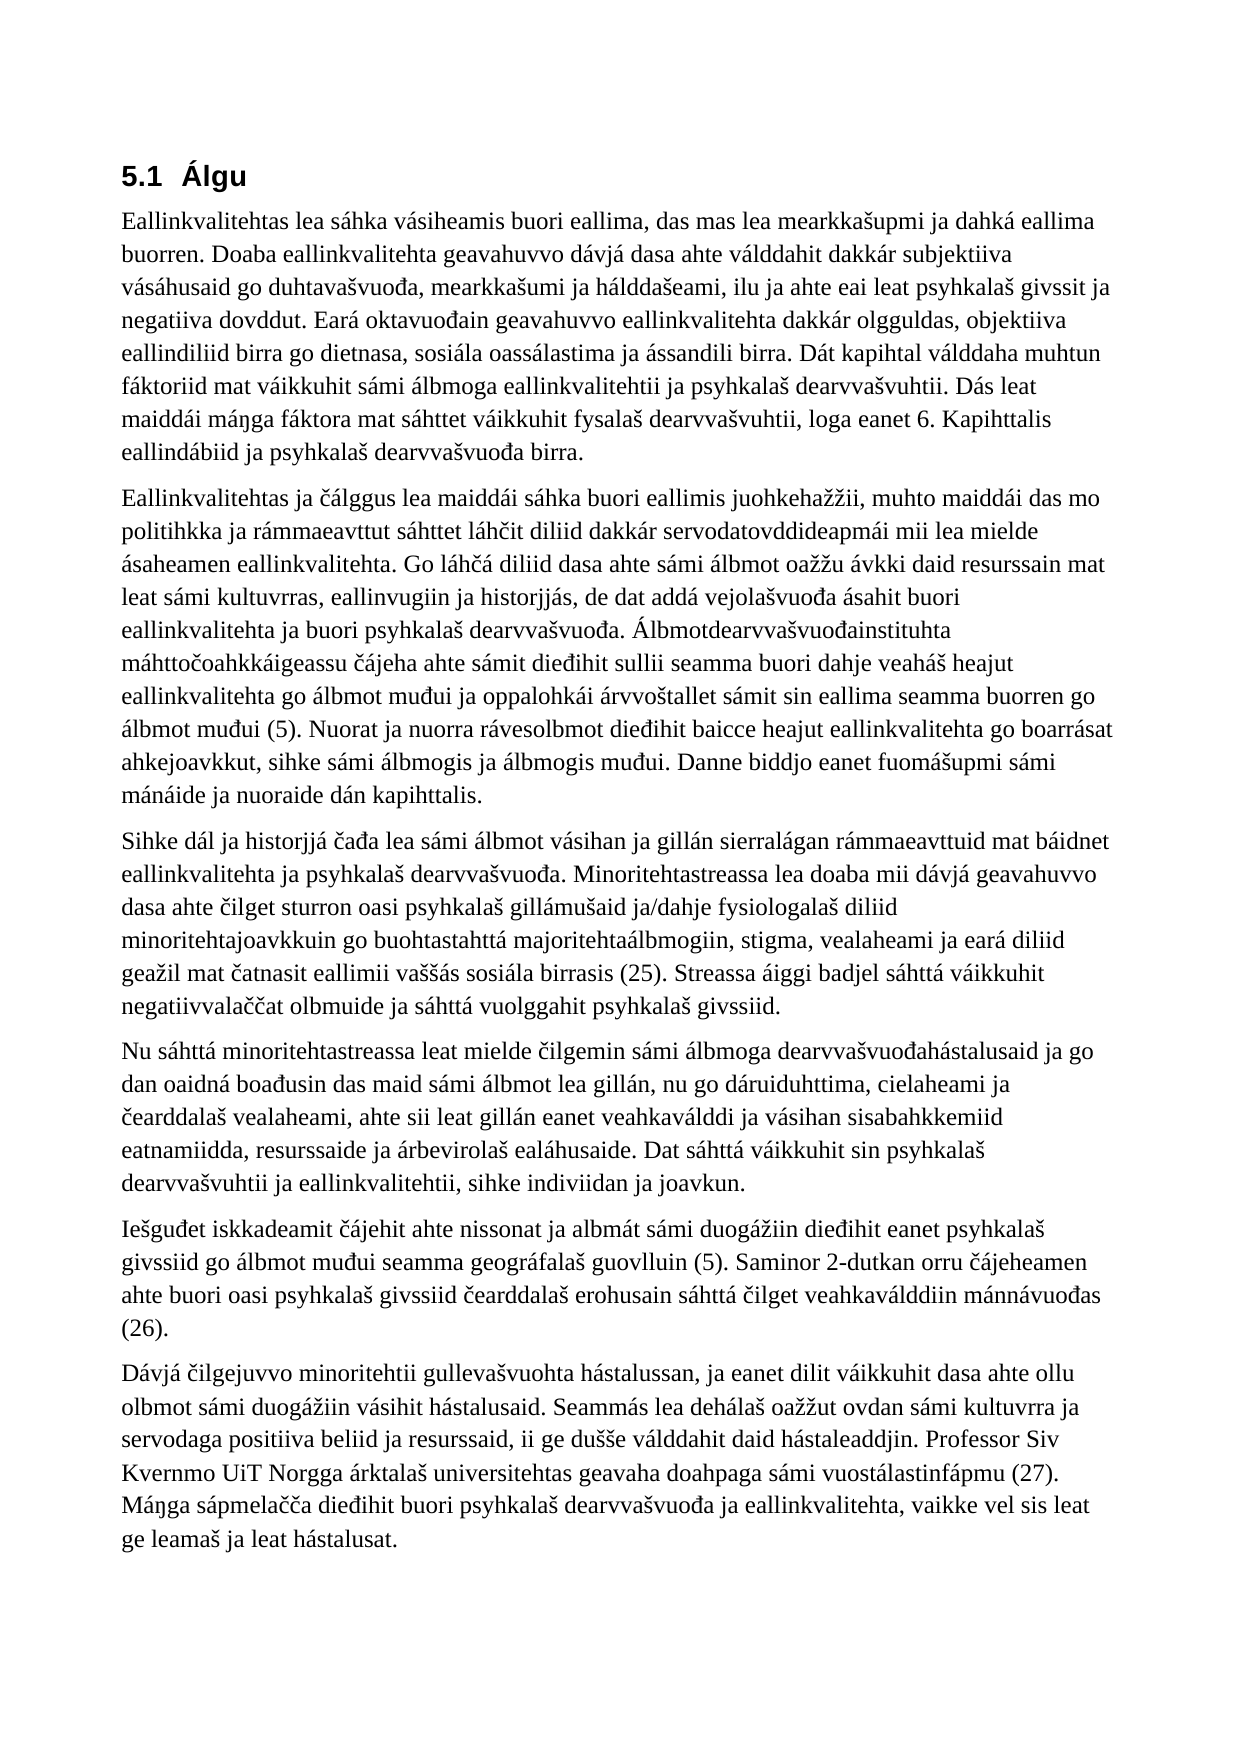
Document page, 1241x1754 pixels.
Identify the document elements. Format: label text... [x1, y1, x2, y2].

text Sihke dál ja historjjá čađa lea sámi álbmot vásihan ja gillán sierralágan rámmaeavttuid mat báidnet eallinkvalitehta ja psyhkalaš dearvvašvuođa. Minoritehtastreassa lea doaba mii dávjá geavahuvvo dasa ahte čilget sturron oasi psyhkalaš gillámušaid ja/dahje fysiologalaš diliid minoritehtajoavkkuin go buohtastahttá majoritehtaálbmogiin, stigma, vealaheami ja eará diliid geažil mat čatnasit eallimii vaššás sosiála birrasis (25). Streassa áiggi badjel sáhttá váikkuhit negatiivvalaččat olbmuide ja sáhttá vuolggahit psyhkalaš givssiid. [121, 826, 1119, 1019]
text Eallinkvalitehtas ja čálggus lea maiddái sáhka buori eallimis juohkehažžii, muhto maiddái das mo politihkka ja rámmaeavttut sáhttet láhčit diliid dakkár servodatovddideapmái mii lea mielde ásaheamen eallinkvalitehta. Go láhčá diliid dasa ahte sámi álbmot oažžu ávkki daid resurssain mat leat sámi kultuvrras, eallinvugiin ja historjjás, de dat addá vejolašvuođa ásahit buori eallinkvalitehta ja buori psyhkalaš dearvvašvuođa. Álbmotdearvvašvuođainstituhta máhttočoahkkáigeassu čájeha ahte sámit dieđihit sullii seamma buori dahje veaháš heajut eallinkvalitehta go álbmot muđui ja oppalohkái árvvoštallet sámit sin eallima seamma buorren go álbmot muđui (5). Nuorat ja nuorra rávesolbmot dieđihit baicce heajut eallinkvalitehta go boarrásat ahkejoavkkut, sihke sámi álbmogis ja álbmogis muđui. Danne biddjo eanet fuomášupmi sámi mánáide ja nuoraide dán kapihttalis. [121, 483, 1119, 809]
text Iešguđet iskkadeamit čájehit ahte nissonat ja albmát sámi duogážiin dieđihit eanet psyhkalaš givssiid go álbmot muđui seamma geográfalaš guovlluin (5). Saminor 2-dutkan orru čájeheamen ahte buori oasi psyhkalaš givssiid čearddalaš erohusain sáhttá čilget veahkaválddiin mánnávuođas (26). [121, 1214, 1119, 1342]
text Nu sáhttá minoritehtastreassa leat mielde čilgemin sámi álbmoga dearvvašvuođahástalusaid ja go dan oaidná boađusin das maid sámi álbmot lea gillán, nu go dáruiduhttima, cielaheami ja čearddalaš vealaheami, ahte sii leat gillán eanet veahkaválddi ja vásihan sisabahkkemiid eatnamiidda, resurssaide ja árbevirolaš ealáhusaide. Dat sáhttá váikkuhit sin psyhkalaš dearvvašvuhtii ja eallinkvalitehtii, sihke indiviidan ja joavkun. [121, 1036, 1119, 1197]
text Eallinkvalitehtas lea sáhka vásiheamis buori eallima, das mas lea mearkkašupmi ja dahká eallima buorren. Doaba eallinkvalitehta geavahuvvo dávjá dasa ahte válddahit dakkár subjektiiva vásáhusaid go duhtavašvuođa, mearkkašumi ja hálddašeami, ilu ja ahte eai leat psyhkalaš givssit ja negatiiva dovddut. Eará oktavuođain geavahuvvo eallinkvalitehta dakkár olgguldas, objektiiva eallindiliid birra go dietnasa, sosiála oassálastima ja ássandili birra. Dát kapihtal válddaha muhtun fáktoriid mat váikkuhit sámi álbmoga eallinkvalitehtii ja psyhkalaš dearvvašvuhtii. Dás leat maiddái máŋga fáktora mat sáhttet váikkuhit fysalaš dearvvašvuhtii, loga eanet 6. Kapihttalis eallindábiid ja psyhkalaš dearvvašvuođa birra. [121, 206, 1119, 466]
text Dávjá čilgejuvvo minoritehtii gullevašvuohta hástalussan, ja eanet dilit váikkuhit dasa ahte ollu olbmot sámi duogážiin vásihit hástalusaid. Seammás lea dehálaš oažžut ovdan sámi kultuvrra ja servodaga positiiva beliid ja resurssaid, ii ge dušše válddahit daid hástaleaddjin. Professor Siv Kvernmo UiT Norgga árktalaš universitehtas geavaha doahpaga sámi vuostálastinfápmu (27). Máŋga sápmelačča dieđihit buori psyhkalaš dearvvašvuođa ja eallinkvalitehta, vaikke vel sis leat ge leamaš ja leat hástalusat. [121, 1358, 1119, 1552]
subtitle Álgu [121, 159, 1119, 193]
